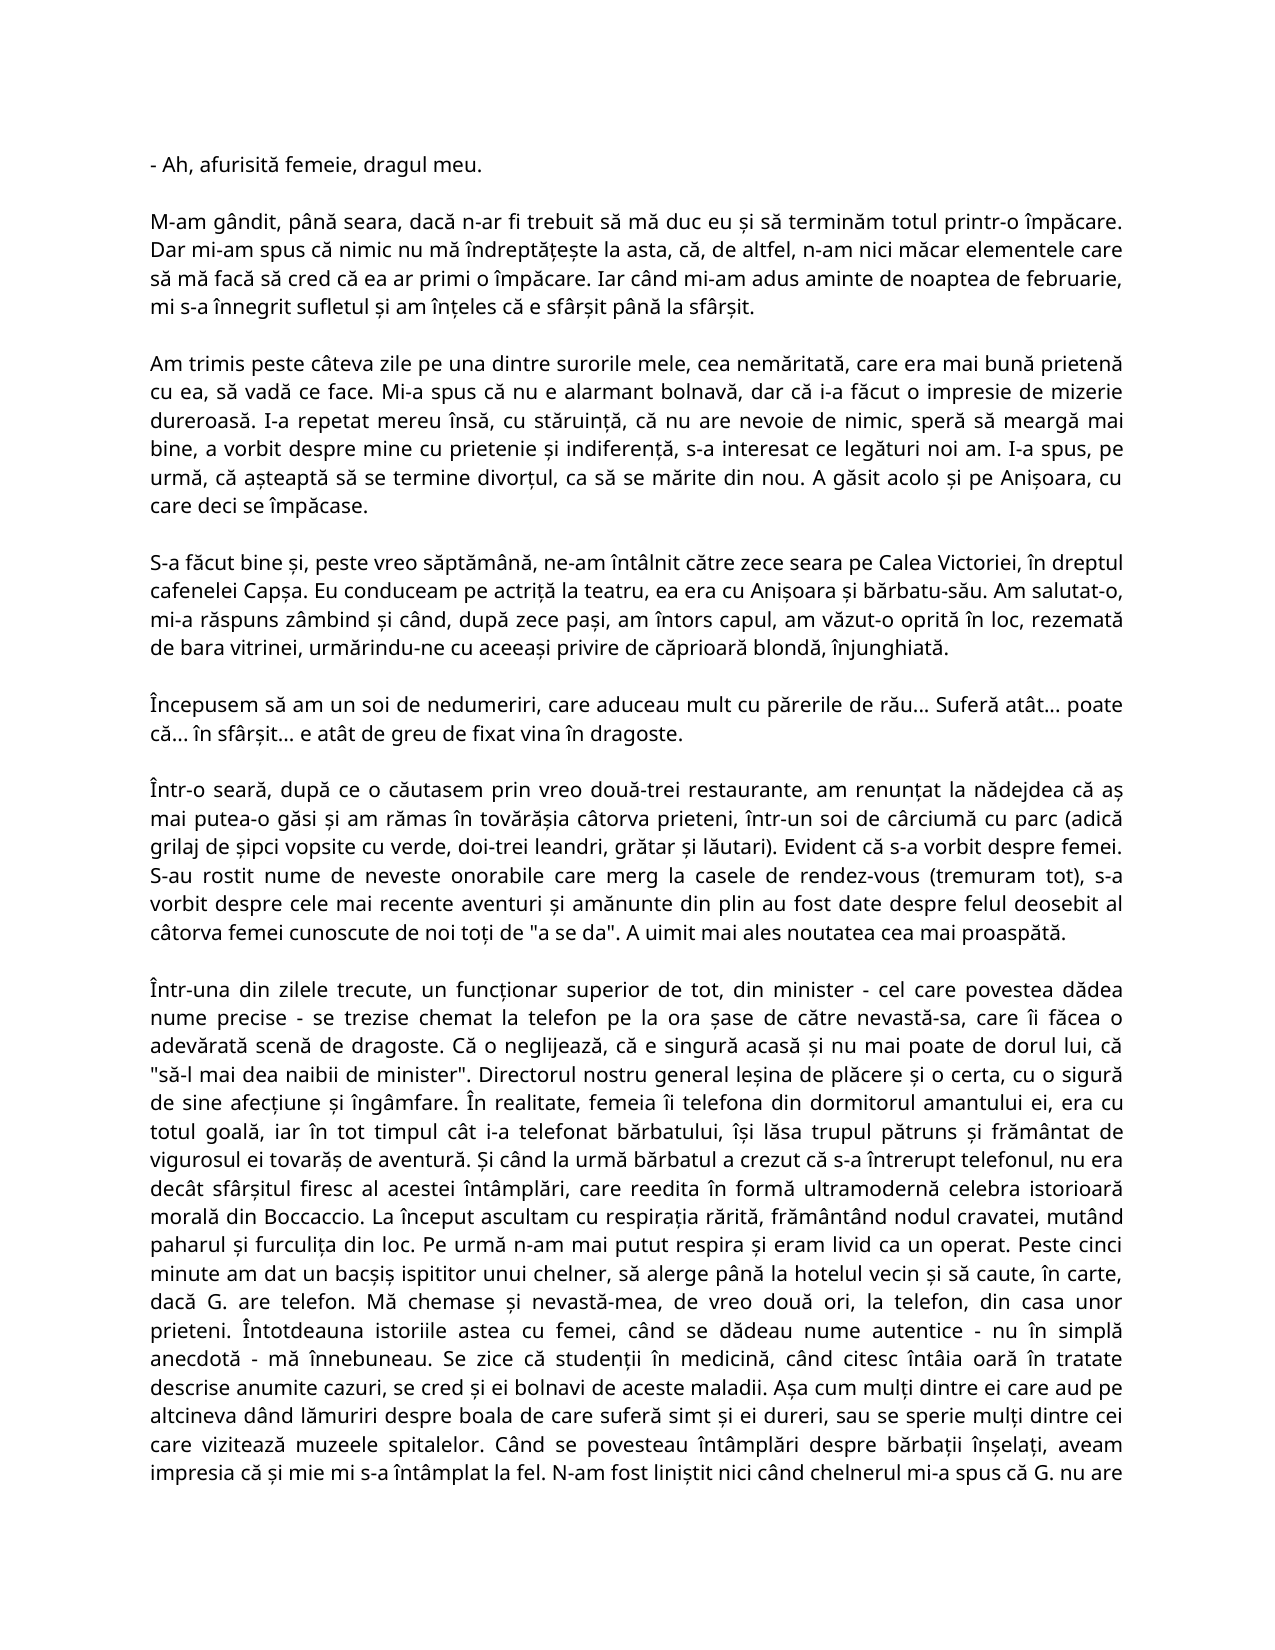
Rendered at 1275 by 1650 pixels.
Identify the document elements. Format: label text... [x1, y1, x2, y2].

text Începusem să am un soi de nedumeriri, care aduceau mult cu părerile de rău... Suferă atât... poate că... în sfârșit... e atât de greu de fixat vina în dragoste. [150, 690, 1125, 747]
text Am trimis peste câteva zile pe una dintre surorile mele, cea nemăritată, care era mai bună prietenă cu ea, să vadă ce face. Mi-a spus că nu e alarmant bolnavă, dar că i-a făcut o impresie de mizerie dureroasă. I-a repetat mereu însă, cu stăruință, că nu are nevoie de nimic, speră să meargă mai bine, a vorbit despre mine cu prietenie și indiferență, s-a interesat ce legături noi am. I-a spus, pe urmă, că așteaptă să se termine divorțul, ca să se mărite din nou. A găsit acolo și pe Anișoara, cu care deci se împăcase. [150, 349, 1125, 520]
text S-a făcut bine și, peste vreo săptămână, ne-am întâlnit către zece seara pe Calea Victoriei, în dreptul cafenelei Capșa. Eu conduceam pe actriță la teatru, ea era cu Anișoara și bărbatu-său. Am salutat-o, mi-a răspuns zâmbind și când, după zece pași, am întors capul, am văzut-o oprită în loc, rezemată de bara vitrinei, urmărindu-ne cu aceeași privire de căprioară blondă, înjunghiată. [150, 548, 1125, 662]
text Într-o seară, după ce o căutasem prin vreo două-trei restaurante, am renunțat la nădejdea că aș mai putea-o găsi și am rămas în tovărășia câtorva prieteni, într-un soi de cârciumă cu parc (adică grilaj de șipci vopsite cu verde, doi-trei leandri, grătar și lăutari). Evident că s-a vorbit despre femei. S-au rostit nume de neveste onorabile care merg la casele de rendez-vous (tremuram tot), s-a vorbit despre cele mai recente aventuri și amănunte din plin au fost date despre felul deosebit al câtorva femei cunoscute de noi toți de "a se da". A uimit mai ales noutatea cea mai proaspătă. [150, 776, 1125, 946]
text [150, 975, 1125, 1487]
text - Ah, afurisită femeie, dragul meu. [150, 150, 1125, 178]
text M-am gândit, până seara, dacă n-ar fi trebuit să mă duc eu și să terminăm totul printr-o împăcare. Dar mi-am spus că nimic nu mă îndreptățește la asta, că, de altfel, n-am nici măcar elementele care să mă facă să cred că ea ar primi o împăcare. Iar când mi-am adus aminte de noaptea de februarie, mi s-a înnegrit sufletul și am înțeles că e sfârșit până la sfârșit. [150, 207, 1125, 321]
